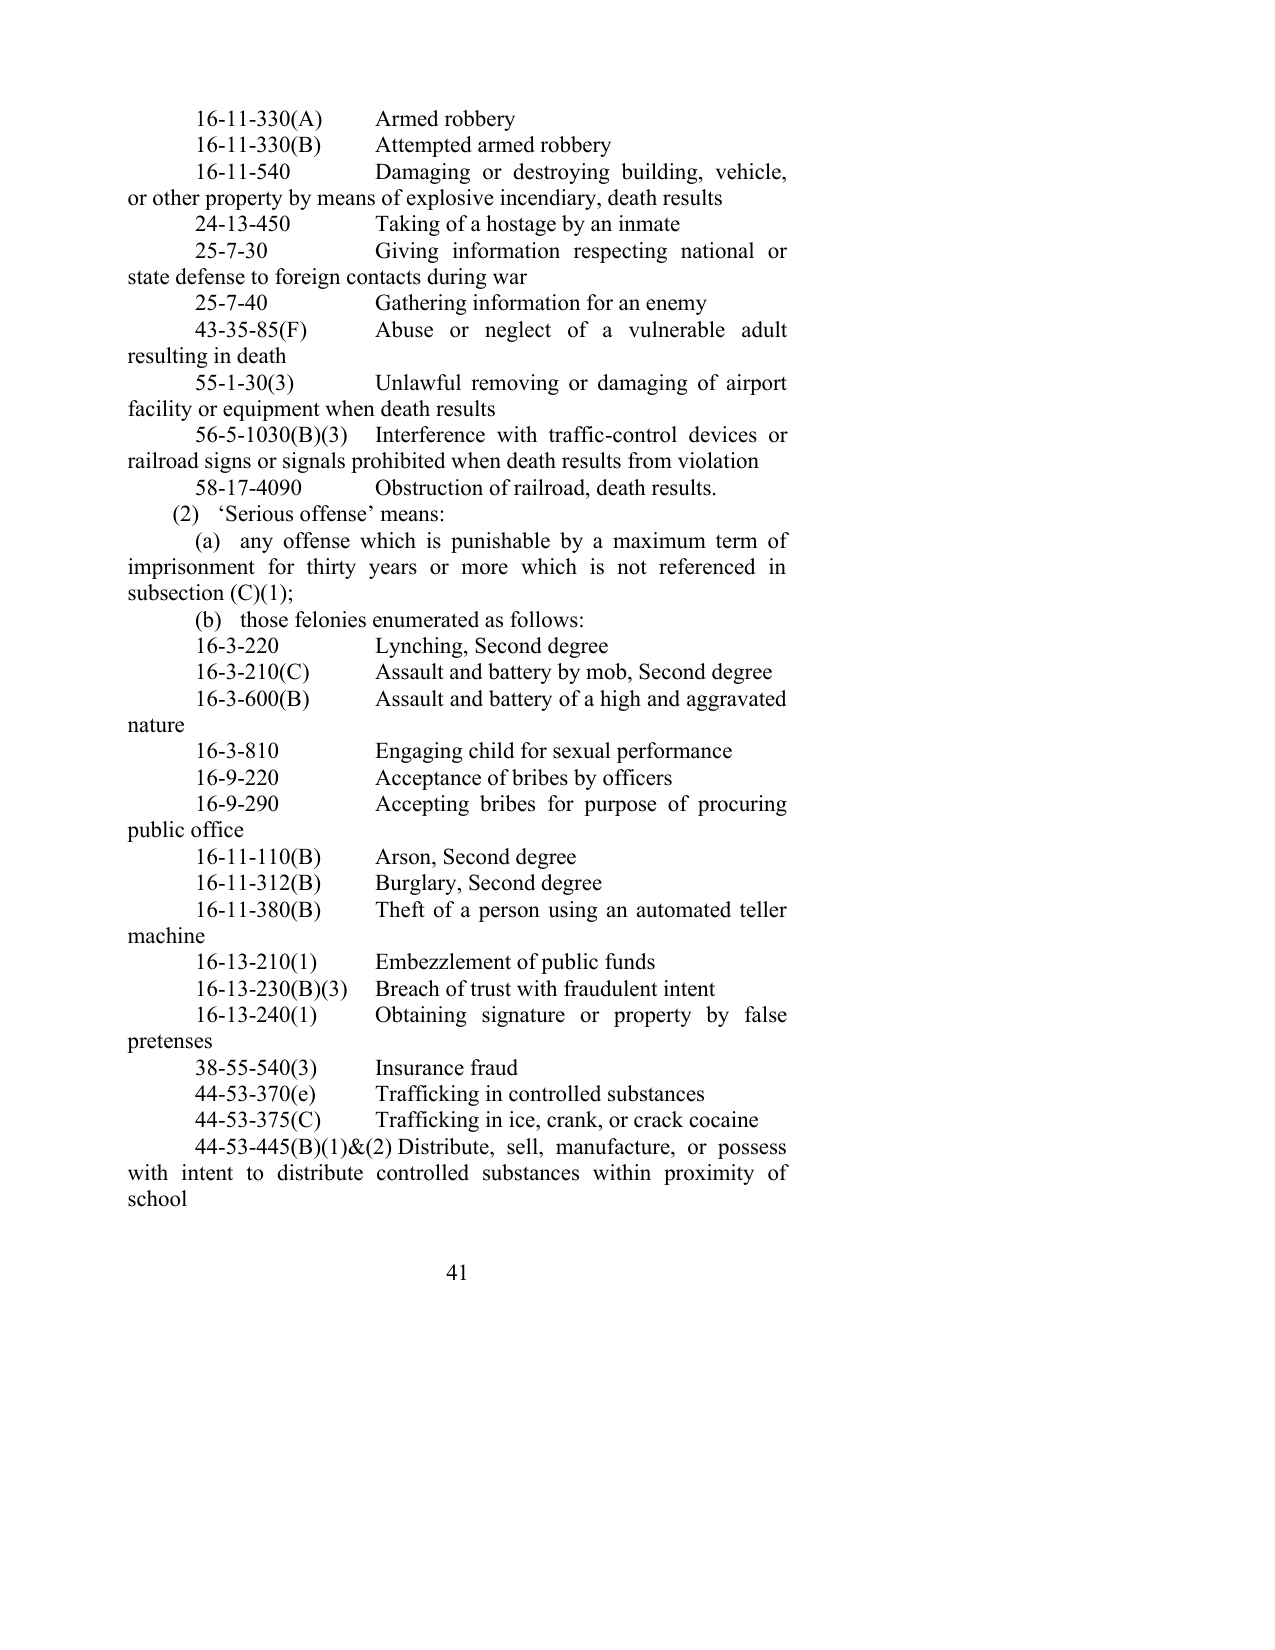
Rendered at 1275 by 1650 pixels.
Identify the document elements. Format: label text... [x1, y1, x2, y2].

text 16-13-240(1) Obtaining signature or property by false pretenses [127, 1001, 787, 1054]
text 16-3-220 Lynching, Second degree [127, 632, 787, 658]
text 16-11-110(B) Arson, Second degree [127, 843, 787, 869]
text 16-3-810 Engaging child for sexual performance [127, 737, 787, 764]
text 25-7-30 Giving information respecting national or state defense to foreign contacts during war [127, 237, 787, 289]
text 16-9-220 Acceptance of bribes by officers [127, 764, 787, 790]
text 55-1-30(3) Unlawful removing or damaging of airport facility or equipment when death results [127, 368, 787, 421]
text 16-13-230(B)(3) Breach of trust with fraudulent intent [127, 975, 787, 1001]
text 24-13-450 Taking of a hostage by an inmate [127, 210, 787, 237]
text 43-35-85(F) Abuse or neglect of a vulnerable adult resulting in death [127, 316, 787, 368]
text 16-3-210(C) Assault and battery by mob, Second degree [127, 658, 787, 685]
text 16-3-600(B) Assault and battery of a high and aggravated nature [127, 685, 787, 737]
text 44-53-375(C) Trafficking in ice, crank, or crack cocaine [127, 1106, 787, 1133]
text 56-5-1030(B)(3) Interference with traffic-control devices or railroad signs or signals prohibited when death results from violation [127, 421, 787, 474]
text 16-11-380(B) Theft of a person using an automated teller machine [127, 896, 787, 948]
text 16-11-540 Damaging or destroying building, vehicle, or other property by means of explosive incendiary, death results [127, 158, 787, 210]
text 16-11-312(B) Burglary, Second degree [127, 869, 787, 896]
text 38-55-540(3) Insurance fraud [127, 1054, 787, 1080]
text (a) any offense which is punishable by a maximum term of imprisonment for thirty years or more which is not referenced in subsection (C)(1); [127, 527, 787, 606]
text (b) those felonies enumerated as follows: [127, 606, 787, 632]
text 25-7-40 Gathering information for an enemy [127, 289, 787, 316]
text (2) ‘Serious offense’ means: [127, 500, 787, 527]
text 44-53-445(B)(1)&(2) Distribute, sell, manufacture, or possess with intent to distribute controlled substances within proximity of school [127, 1133, 787, 1212]
text 16-11-330(A) Armed robbery [127, 105, 787, 131]
text 16-9-290 Accepting bribes for purpose of procuring public office [127, 790, 787, 843]
text 44-53-370(e) Trafficking in controlled substances [127, 1080, 787, 1106]
text 58-17-4090 Obstruction of railroad, death results. [127, 474, 787, 500]
text 16-13-210(1) Embezzlement of public funds [127, 948, 787, 975]
text 16-11-330(B) Attempted armed robbery [127, 131, 787, 158]
